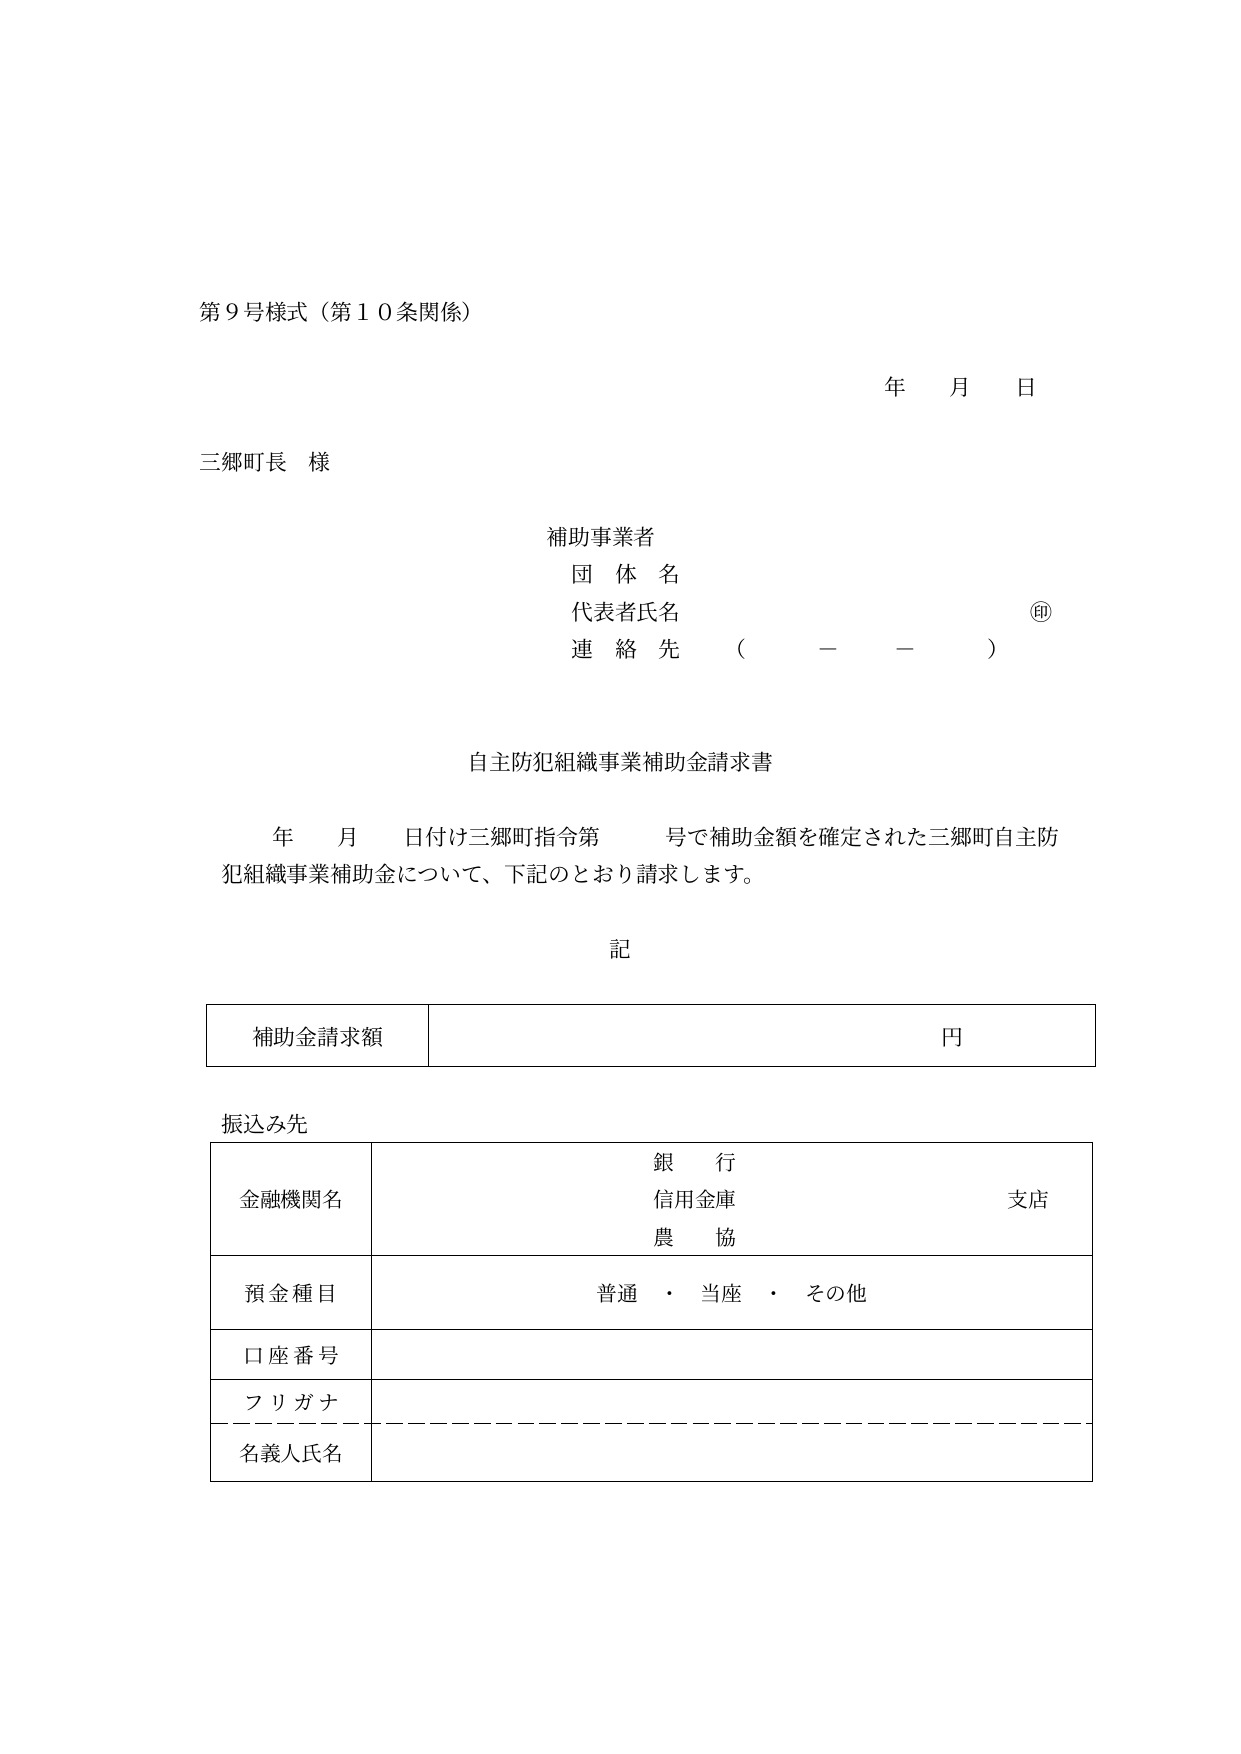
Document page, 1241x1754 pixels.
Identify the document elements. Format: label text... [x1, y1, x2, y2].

text 連 絡 先 （ － － ） [177, 629, 1063, 667]
table_header 銀 行 信用金庫 支店 農 協 [372, 1143, 1092, 1255]
text 三郷町長 様 [177, 442, 1063, 479]
table_cell 普通 ・ 当座 ・ その他 [372, 1256, 1092, 1329]
table_cell [372, 1380, 1092, 1423]
table_header 円 [429, 1005, 1095, 1066]
table_cell [372, 1330, 1092, 1378]
text 年 月 日 [177, 367, 1037, 404]
text 補助事業者 [546, 517, 1063, 554]
text 代表者氏名 ㊞ [177, 592, 1063, 629]
table_cell 口座番号 [211, 1330, 371, 1378]
table_header 補助金請求額 [207, 1005, 428, 1066]
table_cell [372, 1423, 1092, 1481]
table_cell 名義人氏名 [211, 1423, 371, 1481]
text 振込み先 [177, 1104, 1063, 1142]
text 第９号様式（第１０条関係） [177, 292, 1063, 329]
table_cell フリガナ [211, 1380, 371, 1423]
text 団 体 名 [177, 554, 1063, 592]
table_header 金融機関名 [211, 1143, 371, 1255]
text 年 月 日付け三郷町指令第 号で補助金額を確定された三郷町自主防犯組織事業補助金について、下記のとおり請求します。 [177, 817, 1063, 892]
text 記 [177, 929, 1063, 967]
table_cell 預金種目 [211, 1256, 371, 1329]
text 自主防犯組織事業補助金請求書 [177, 742, 1063, 779]
